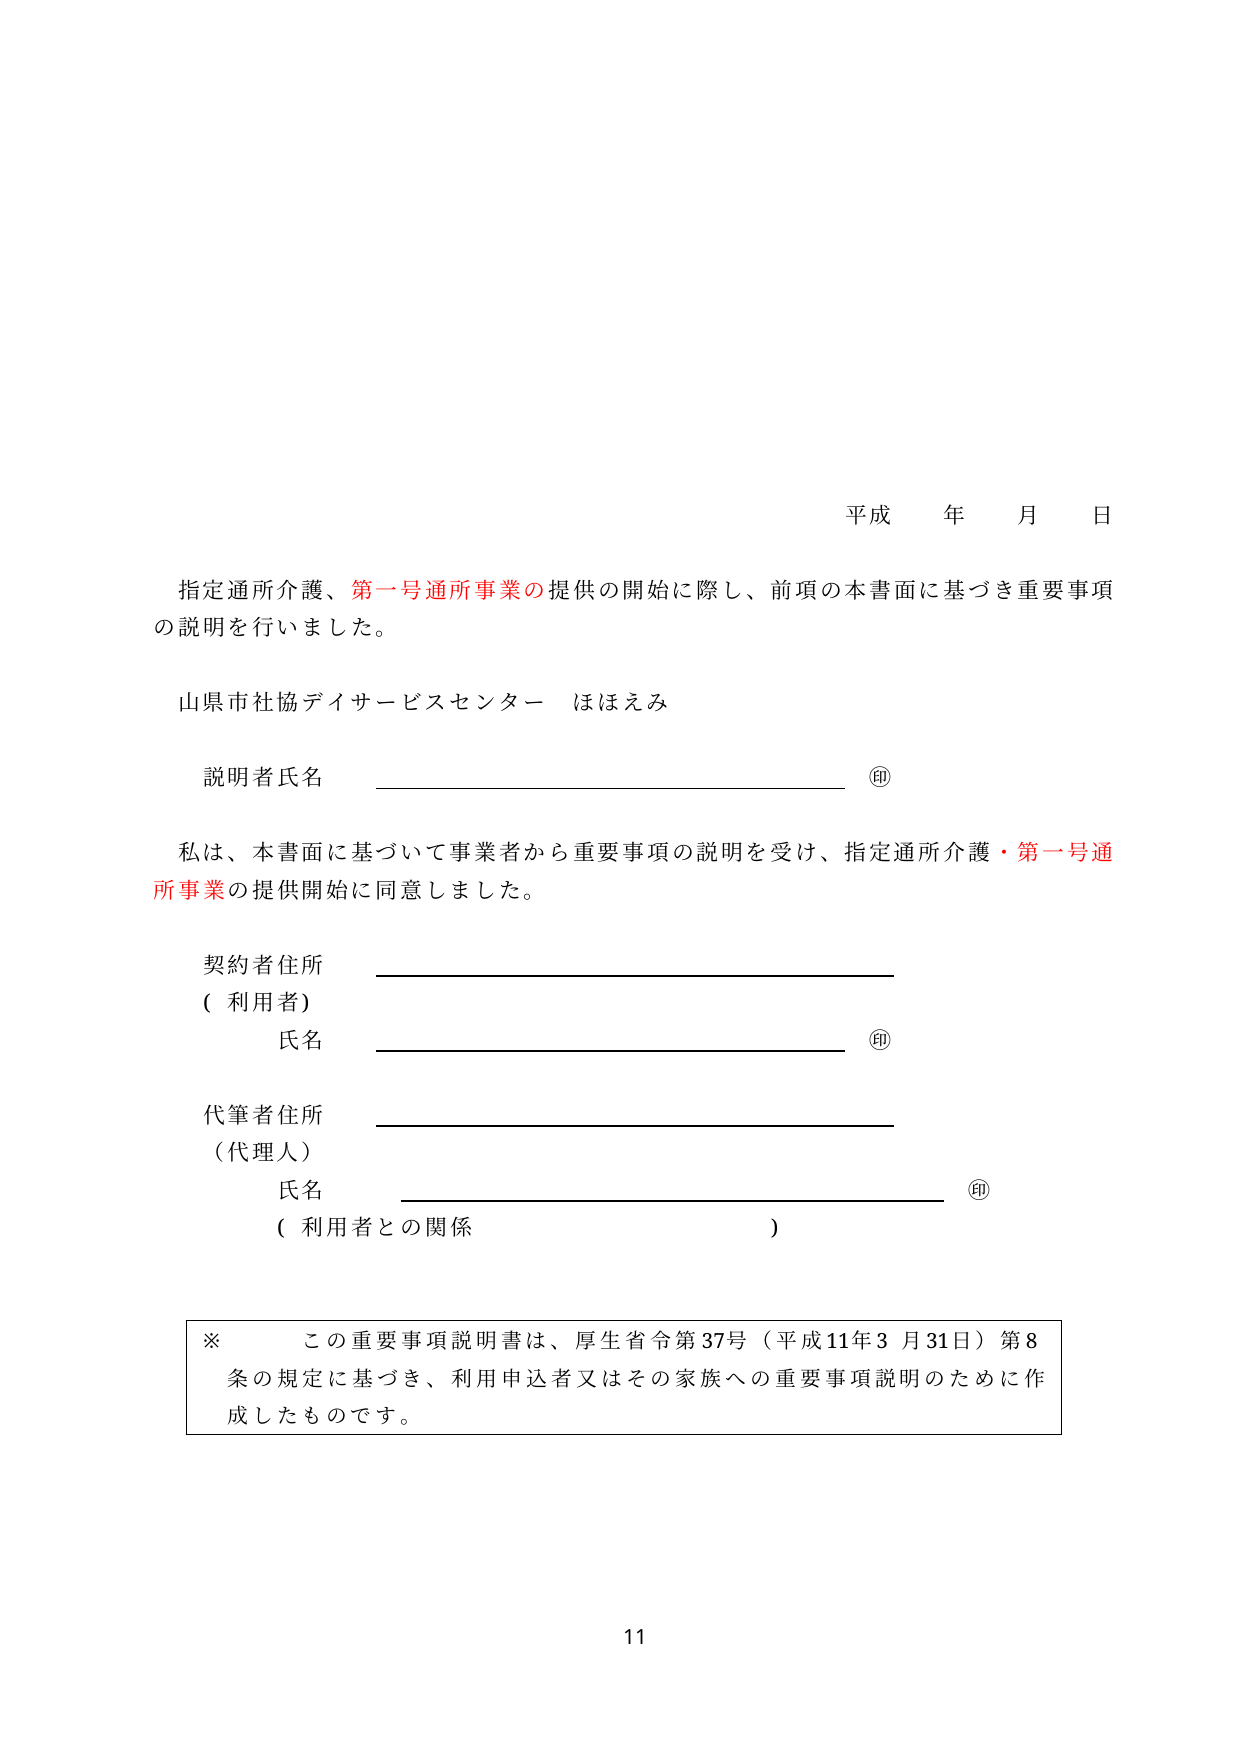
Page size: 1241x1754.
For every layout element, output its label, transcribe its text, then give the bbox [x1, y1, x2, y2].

text 社協デイサービスセンター ほほえみ [153, 683, 1116, 720]
text 平成 年 月 日 [153, 495, 1116, 533]
text 氏名 ㊞ [153, 1170, 1116, 1208]
text (利用者) [153, 983, 1116, 1020]
text 説明者氏名 ㊞ [153, 758, 1116, 795]
text （代理人） [153, 1133, 1116, 1170]
table_header この重要事項説明書は、厚生省令第37号（平成11年3月31日）第8条の規定に基づき、利用申込者又はその家族への重要事項説明のために作成したものです。 [187, 1321, 1061, 1434]
text 代筆者住所 [153, 1095, 1116, 1133]
text 私は、本書面に基づいて事業者から重要事項の説明を受け、指定通所介護・第一号通所事業の提供開始に同意しました。 [153, 833, 1116, 908]
text (利用者との関係 ) [153, 1208, 1116, 1245]
text 指定通所介護、第一号通所事業の提供の開始に際し、前項の本書面に基づき重要事項の説明を行いました。 [153, 570, 1116, 645]
text 氏名 ㊞ [153, 1020, 1116, 1058]
text 契約者住所 [153, 945, 1116, 983]
